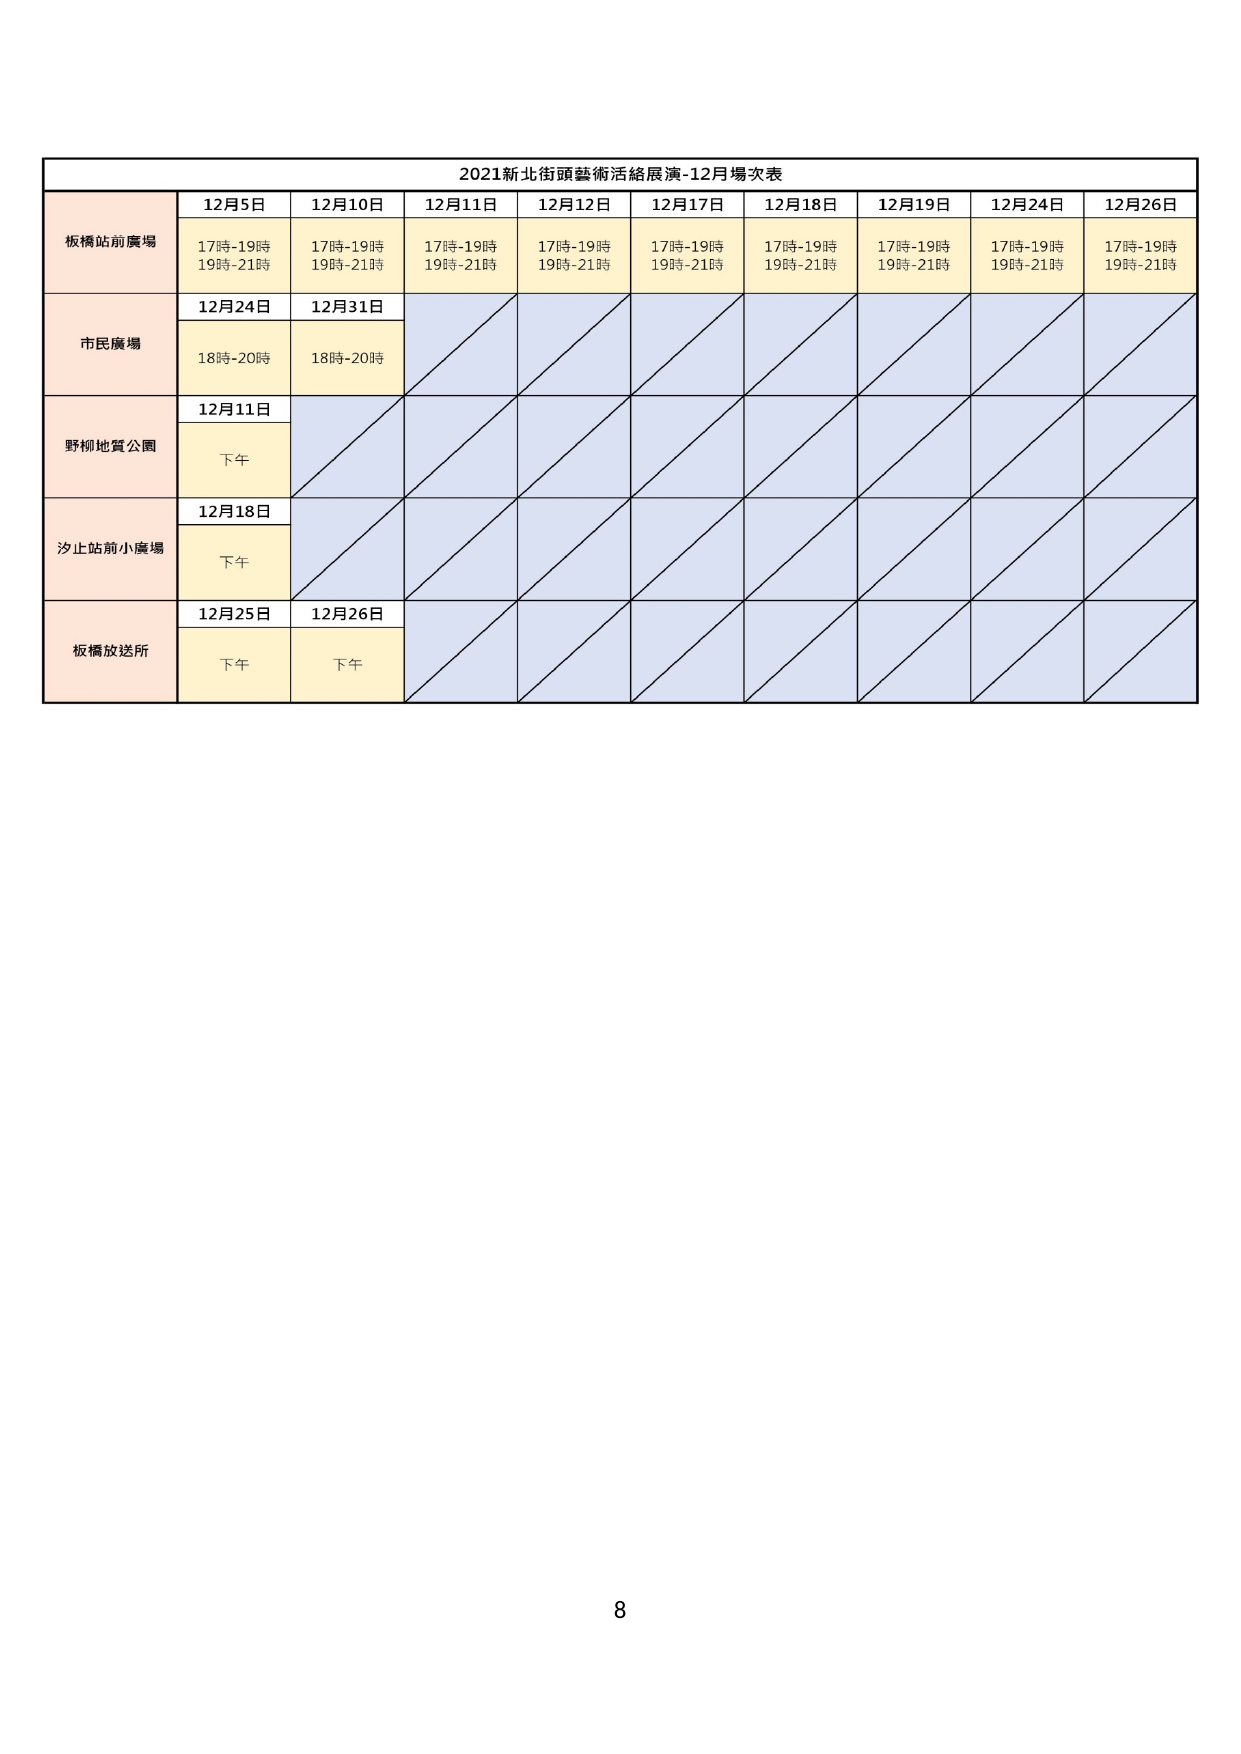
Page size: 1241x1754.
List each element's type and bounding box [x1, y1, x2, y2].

picture [30, 150, 1212, 711]
